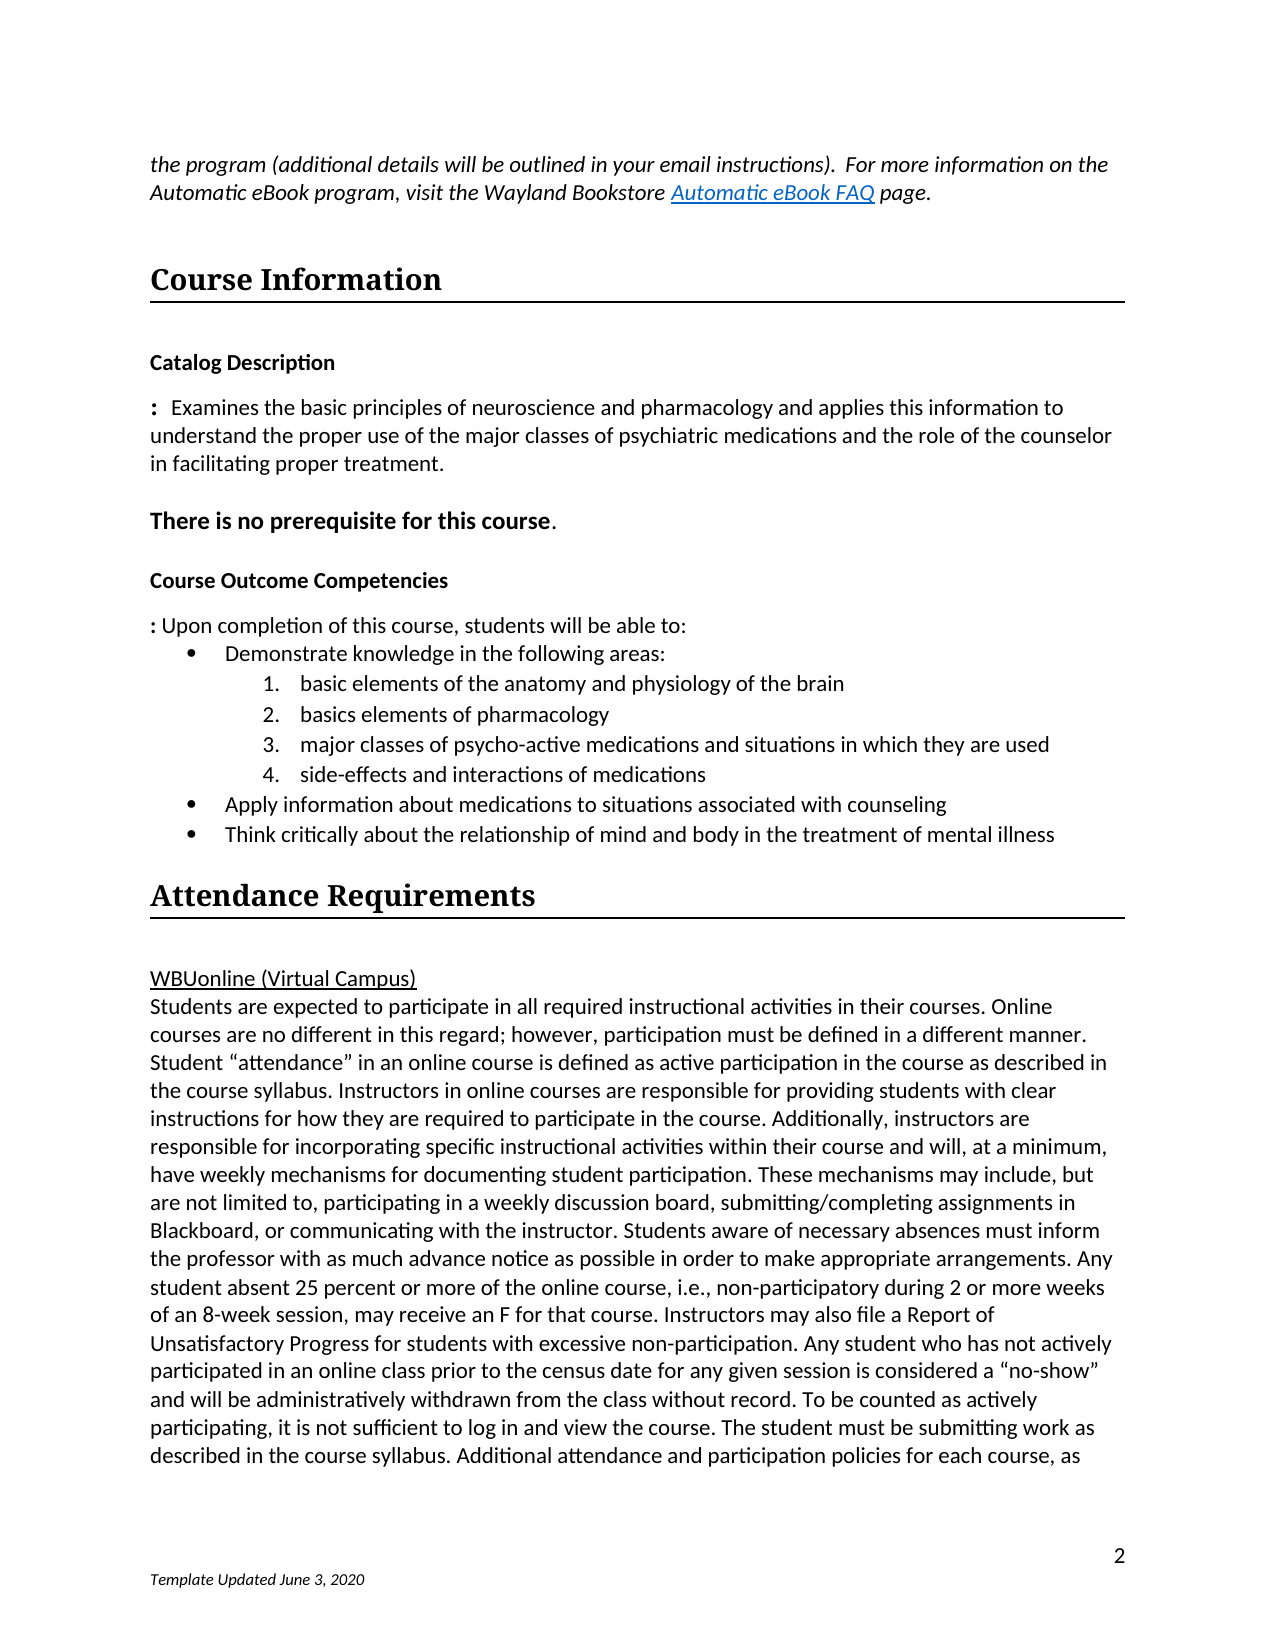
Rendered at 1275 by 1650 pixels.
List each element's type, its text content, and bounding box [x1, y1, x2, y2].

text WBUonline (Virtual Campus) [150, 964, 1125, 992]
subtitle Attendance Requirements [150, 876, 1125, 917]
text Catalog Description [150, 348, 1125, 376]
subtitle Course Information [150, 259, 1125, 301]
list basic elements of the anatomy and physiology of the brain [262, 669, 1125, 697]
text : Upon completion of this course, students will be able to: [150, 611, 1125, 639]
text : Examines the basic principles of neuroscience and pharmacology and applies this information to understand the proper use of the major classes of psychiatric medications and the role of the counselor in facilitating proper treatment. [150, 392, 1125, 477]
list basics elements of pharmacology [262, 700, 1125, 728]
text Course Outcome Competencies [150, 567, 1125, 594]
list Demonstrate knowledge in the following areas: [187, 639, 1125, 667]
list major classes of psycho-active medications and situations in which they are used [262, 730, 1125, 758]
list Apply information about medications to situations associated with counseling [187, 790, 1125, 818]
list side-effects and interactions of medications [262, 760, 1125, 788]
list Think critically about the relationship of mind and body in the treatment of mental illness [187, 821, 1125, 848]
text There is no prerequisite for this course. [150, 506, 1125, 536]
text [150, 992, 1125, 1469]
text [150, 150, 1125, 206]
